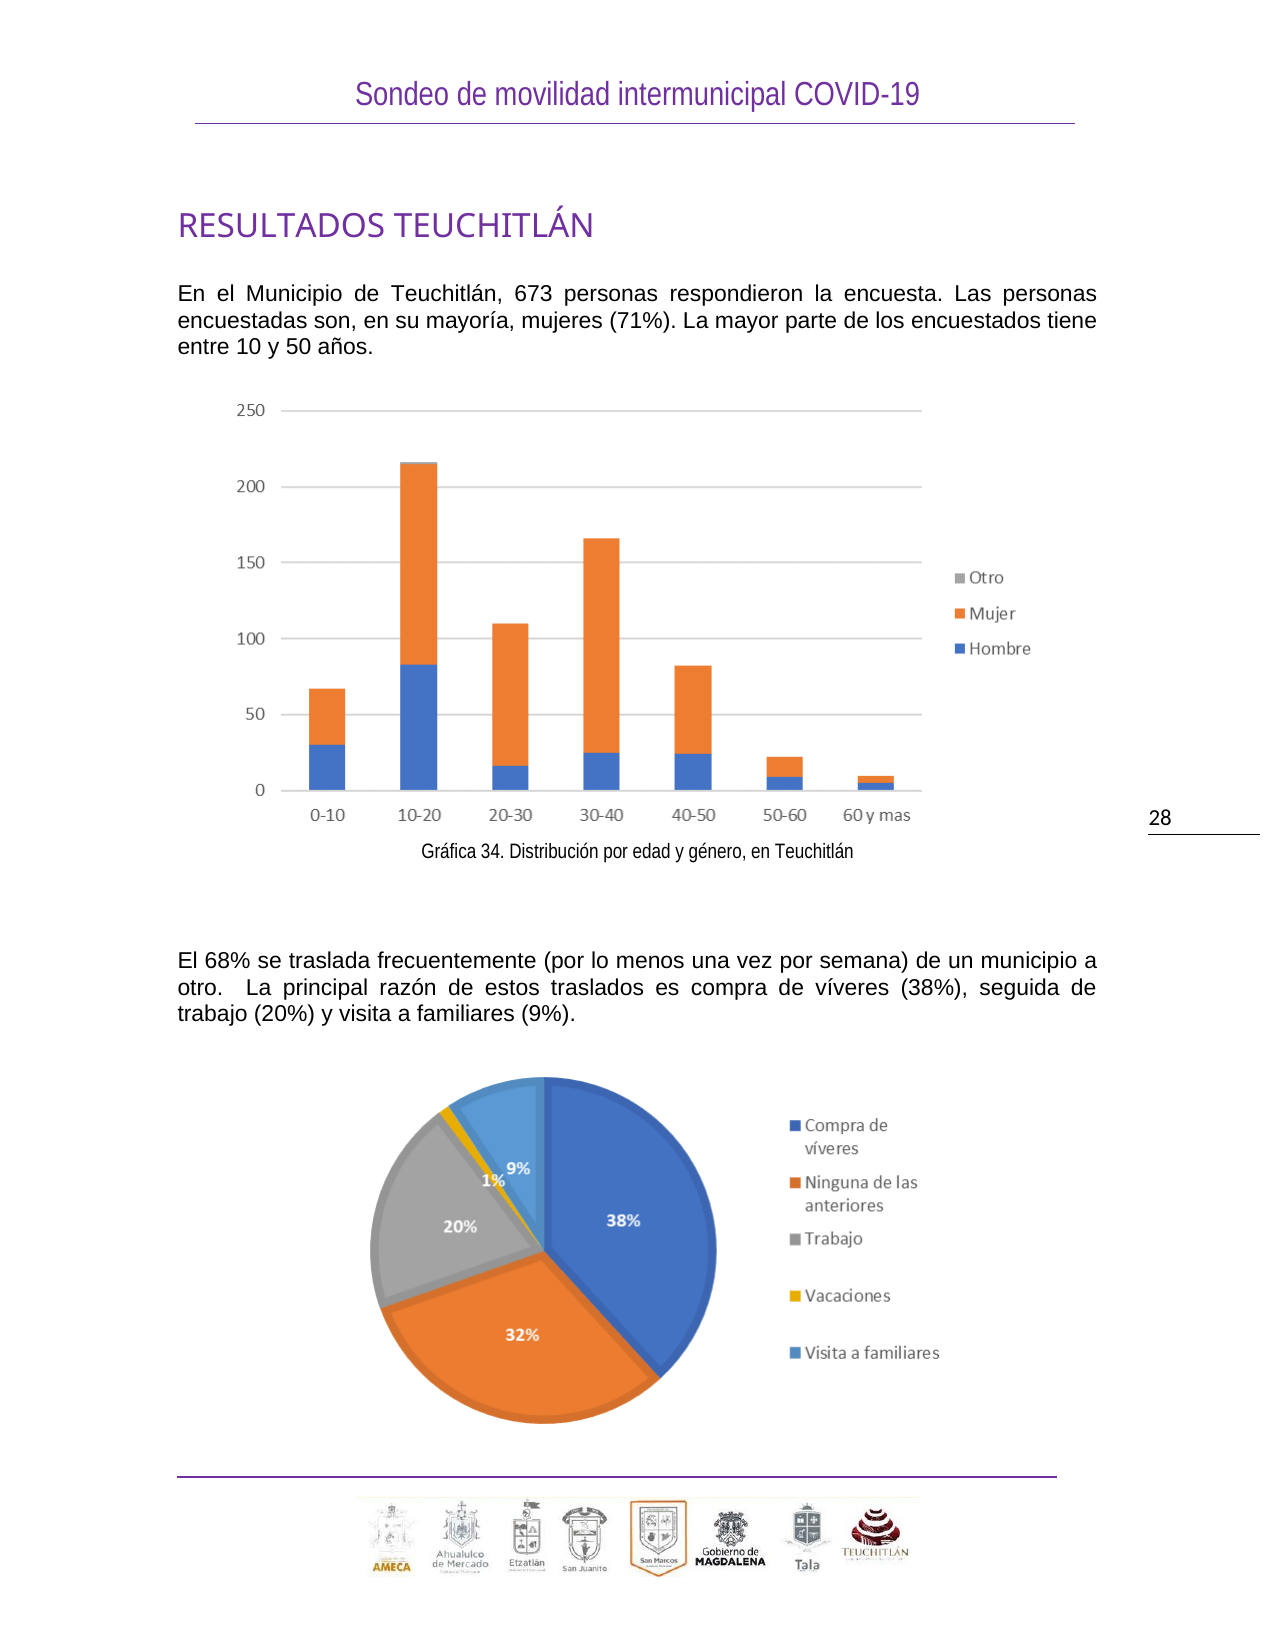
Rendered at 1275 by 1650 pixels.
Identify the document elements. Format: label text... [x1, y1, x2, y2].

text El 68% se traslada frecuentemente (por lo menos una vez por semana) de un municipio a otro. La principal razón de estos traslados es compra de víveres (38%), seguida de trabajo (20%) y visita a familiares (9%). [177, 947, 1098, 1026]
text En el Municipio de Teuchitlán, 673 personas respondieron la encuesta. Las personas encuestadas son, en su mayoría, mujeres (71%). La mayor parte de los encuestados tiene entre 10 y 50 años. [177, 280, 1098, 359]
subtitle RESULTADOS TEUCHITLÁN [177, 202, 1098, 248]
text Gráfica 34. Distribución por edad y género, en Teuchitlán [177, 838, 1098, 862]
picture [318, 1055, 957, 1446]
picture [222, 388, 1053, 839]
picture [355, 1497, 920, 1577]
